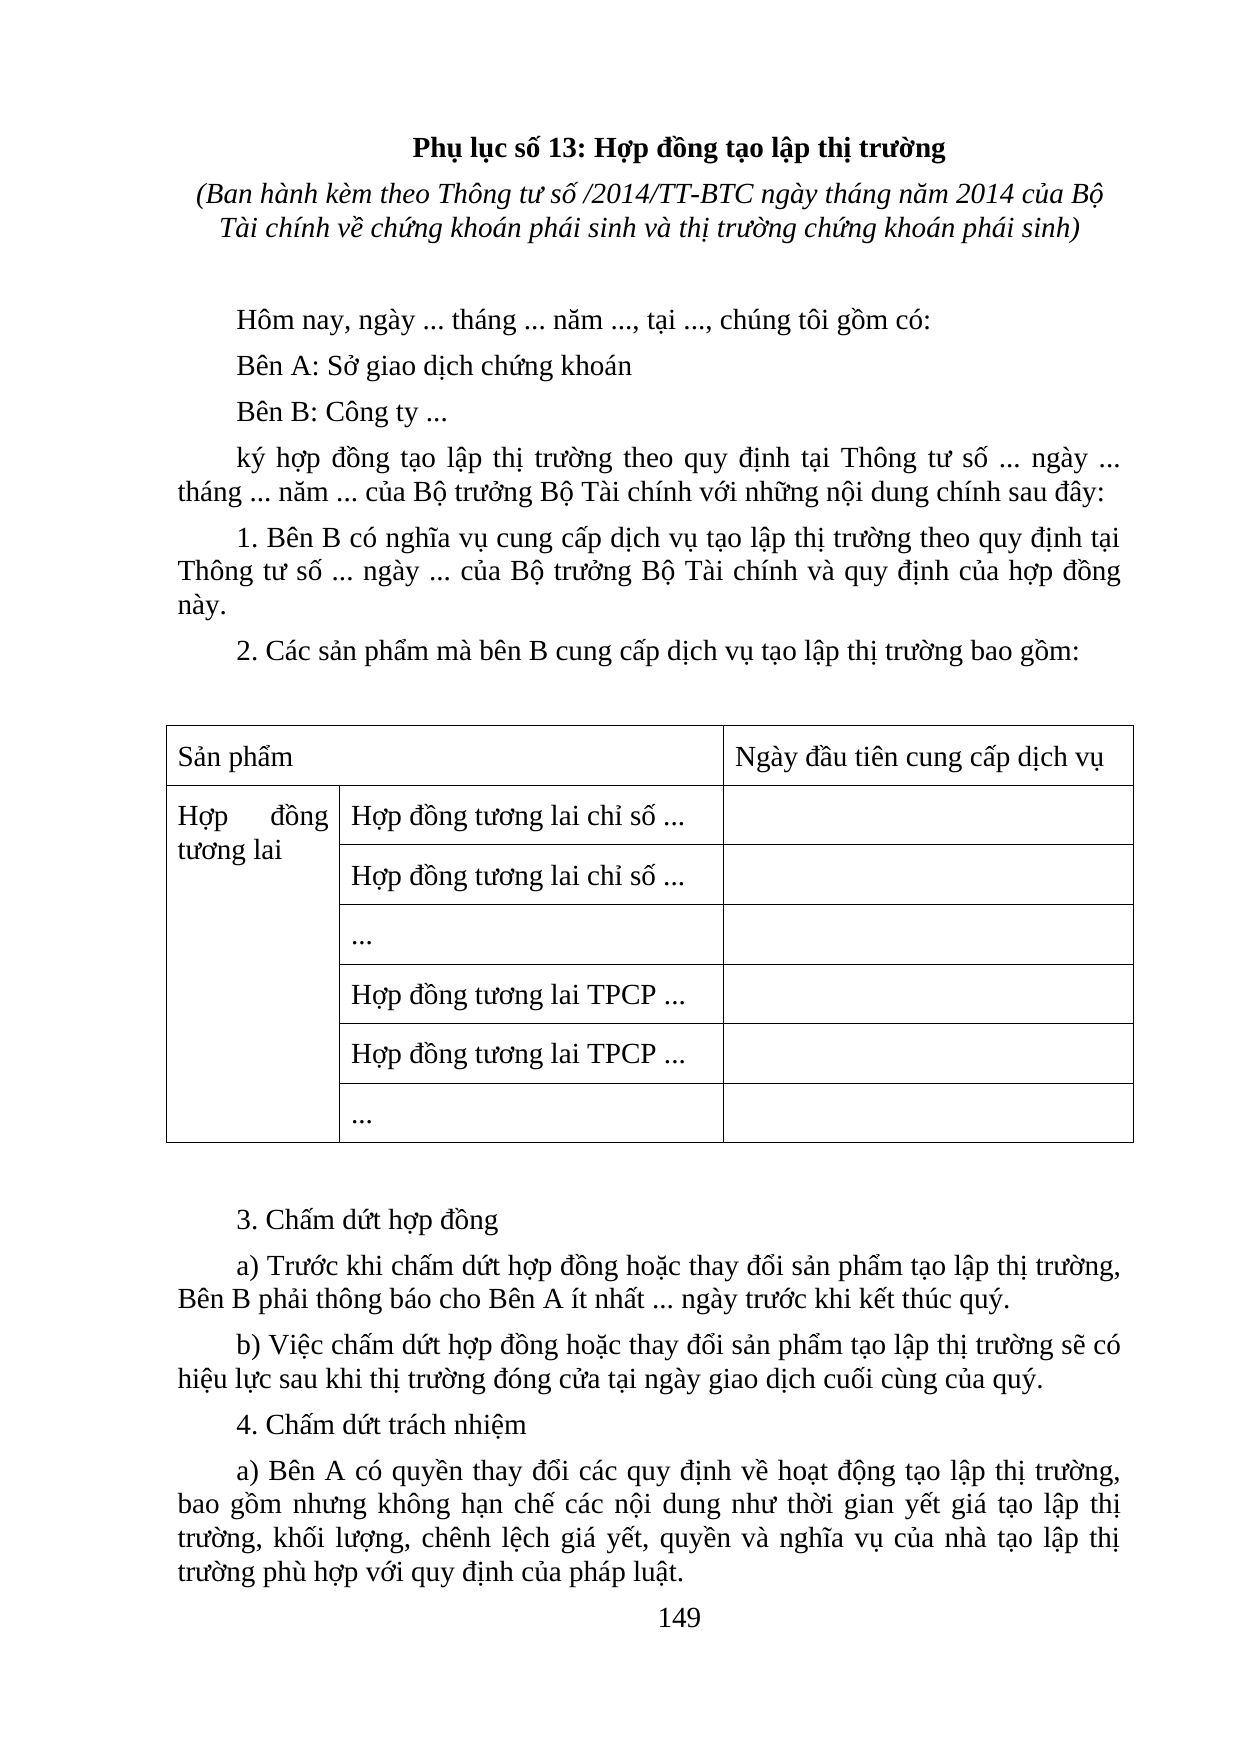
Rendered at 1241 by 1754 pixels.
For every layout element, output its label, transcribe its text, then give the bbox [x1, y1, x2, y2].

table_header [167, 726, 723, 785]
text 3. Chấm dứt hợp đồng [177, 1202, 1122, 1235]
text 1. Bên B có nghĩa vụ cung cấp dịch vụ tạo lập thị trường theo quy định tại Thông tư số ... ngày ... của Bộ trưởng Bộ Tài chính và quy định của hợp đồng này. [177, 520, 1122, 621]
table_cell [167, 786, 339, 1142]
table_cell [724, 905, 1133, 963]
text Bên B: Công ty ... [177, 394, 1122, 428]
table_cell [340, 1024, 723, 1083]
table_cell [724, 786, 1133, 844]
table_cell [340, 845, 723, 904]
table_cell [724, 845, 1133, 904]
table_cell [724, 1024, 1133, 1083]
text 2. Các sản phẩm mà bên B cung cấp dịch vụ tạo lập thị trường bao gồm: [177, 633, 1122, 667]
text b) Việc chấm dứt hợp đồng hoặc thay đổi sản phẩm tạo lập thị trường sẽ có hiệu lực sau khi thị trường đóng cửa tại ngày giao dịch cuối cùng của quý. [177, 1327, 1122, 1394]
subtitle Hợp đồng tạo lập thị trường [295, 131, 1063, 164]
text ký hợp đồng tạo lập thị trường theo quy định tại Thông tư số ... ngày ... tháng ... năm ... của Bộ trưởng Bộ Tài chính với những nội dung chính sau đây: [177, 440, 1122, 507]
text 4. Chấm dứt trách nhiệm [177, 1407, 1122, 1441]
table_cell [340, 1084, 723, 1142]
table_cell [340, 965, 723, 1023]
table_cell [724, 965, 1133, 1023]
text Hôm nay, ngày ... tháng ... năm ..., tại ..., chúng tôi gồm có: [177, 302, 1122, 336]
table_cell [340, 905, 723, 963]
text Bên A: Sở giao dịch chứng khoán [177, 348, 1122, 382]
text a) Trước khi chấm dứt hợp đồng hoặc thay đổi sản phẩm tạo lập thị trường, Bên B phải thông báo cho Bên A ít nhất ... ngày trước khi kết thúc quý. [177, 1248, 1122, 1315]
text a) Bên A có quyền thay đổi các quy định về hoạt động tạo lập thị trường, bao gồm nhưng không hạn chế các nội dung như thời gian yết giá tạo lập thị trường, khối lượng, chênh lệch giá yết, quyền và nghĩa vụ của nhà tạo lập thị trường phù hợp với quy định của pháp luật. [177, 1453, 1122, 1587]
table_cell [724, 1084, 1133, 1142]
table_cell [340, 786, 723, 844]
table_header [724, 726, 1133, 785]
text (Ban hành kèm theo Thông tư số /2014/TT-BTC ngày tháng năm 2014 của Bộ Tài chính về chứng khoán phái sinh và thị trường chứng khoán phái sinh) [177, 177, 1122, 244]
